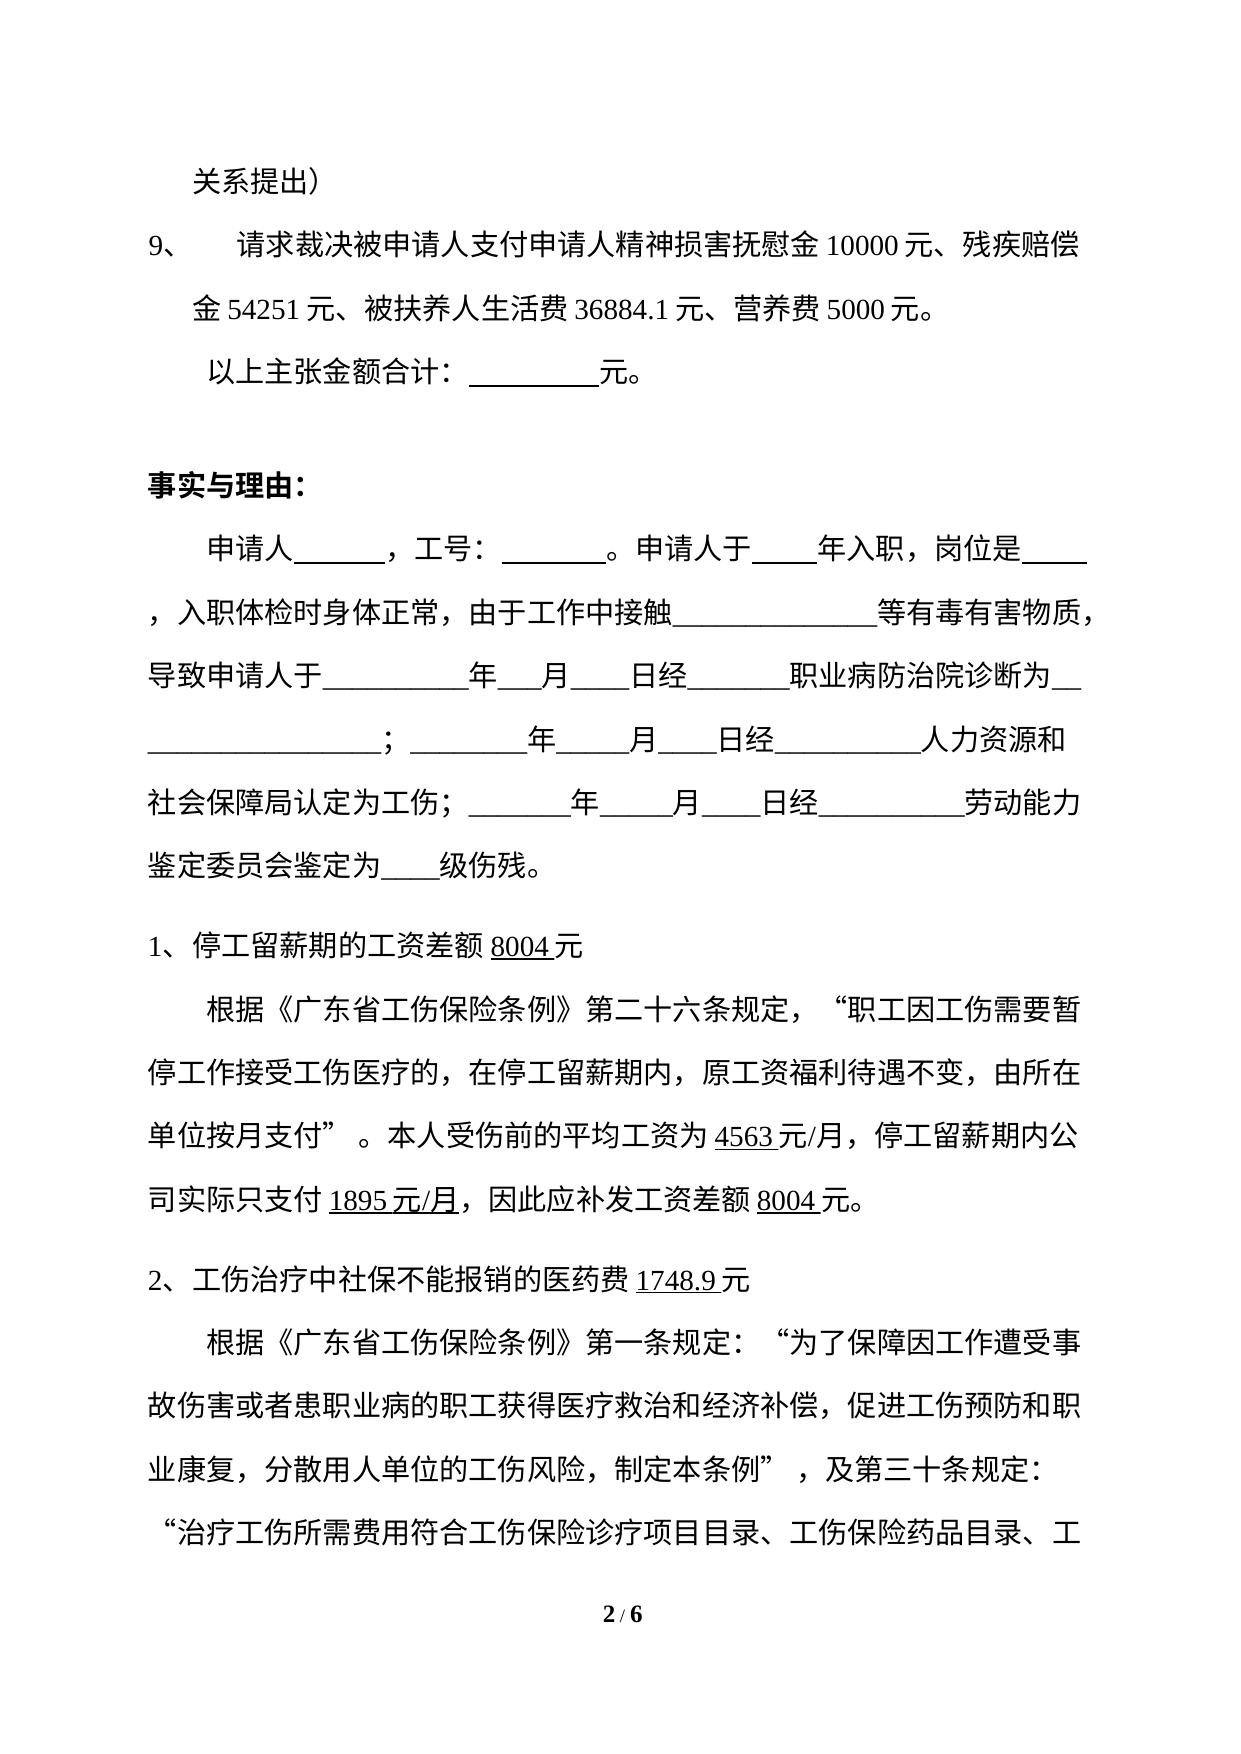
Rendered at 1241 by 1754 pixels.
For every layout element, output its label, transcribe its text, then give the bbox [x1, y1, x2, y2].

list 请求裁决被申请人支付申请人精神损害抚慰金10000元、残疾赔偿金54251元、被扶养人生活费36884.1元、营养费5000元。 [148, 222, 1092, 327]
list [148, 158, 1092, 201]
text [148, 1319, 1092, 1552]
list 工伤治疗中社保不能报销的医药费1748.9元 [148, 1256, 1092, 1298]
text 申请人 ，工号： 。申请人于 年入职，岗位是 ，入职体检时身体正常，由于工作中接触______________等有毒有害物质，导致申请人于__________年___月____日经_______职业病防治院诊断为__________________；________年_____月____日经__________人力资源和社会保障局认定为工伤；_______年_____月____日经__________劳动能力鉴定委员会鉴定为____级伤残。 [148, 526, 1092, 885]
text 事实与理由： [148, 462, 1092, 505]
text 根据《广东省工伤保险条例》第二十六条规定，“职工因工伤需要暂停工作接受工伤医疗的，在停工留薪期内，原工资福利待遇不变，由所在单位按月支付” 。本人受伤前的平均工资为4563元/月，停工留薪期内公司实际只支付1895元/月，因此应补发工资差额8004元。 [148, 986, 1092, 1219]
list 停工留薪期的工资差额 8004元 [148, 923, 1092, 965]
text 以上主张金额合计： 元。 [148, 349, 1092, 391]
